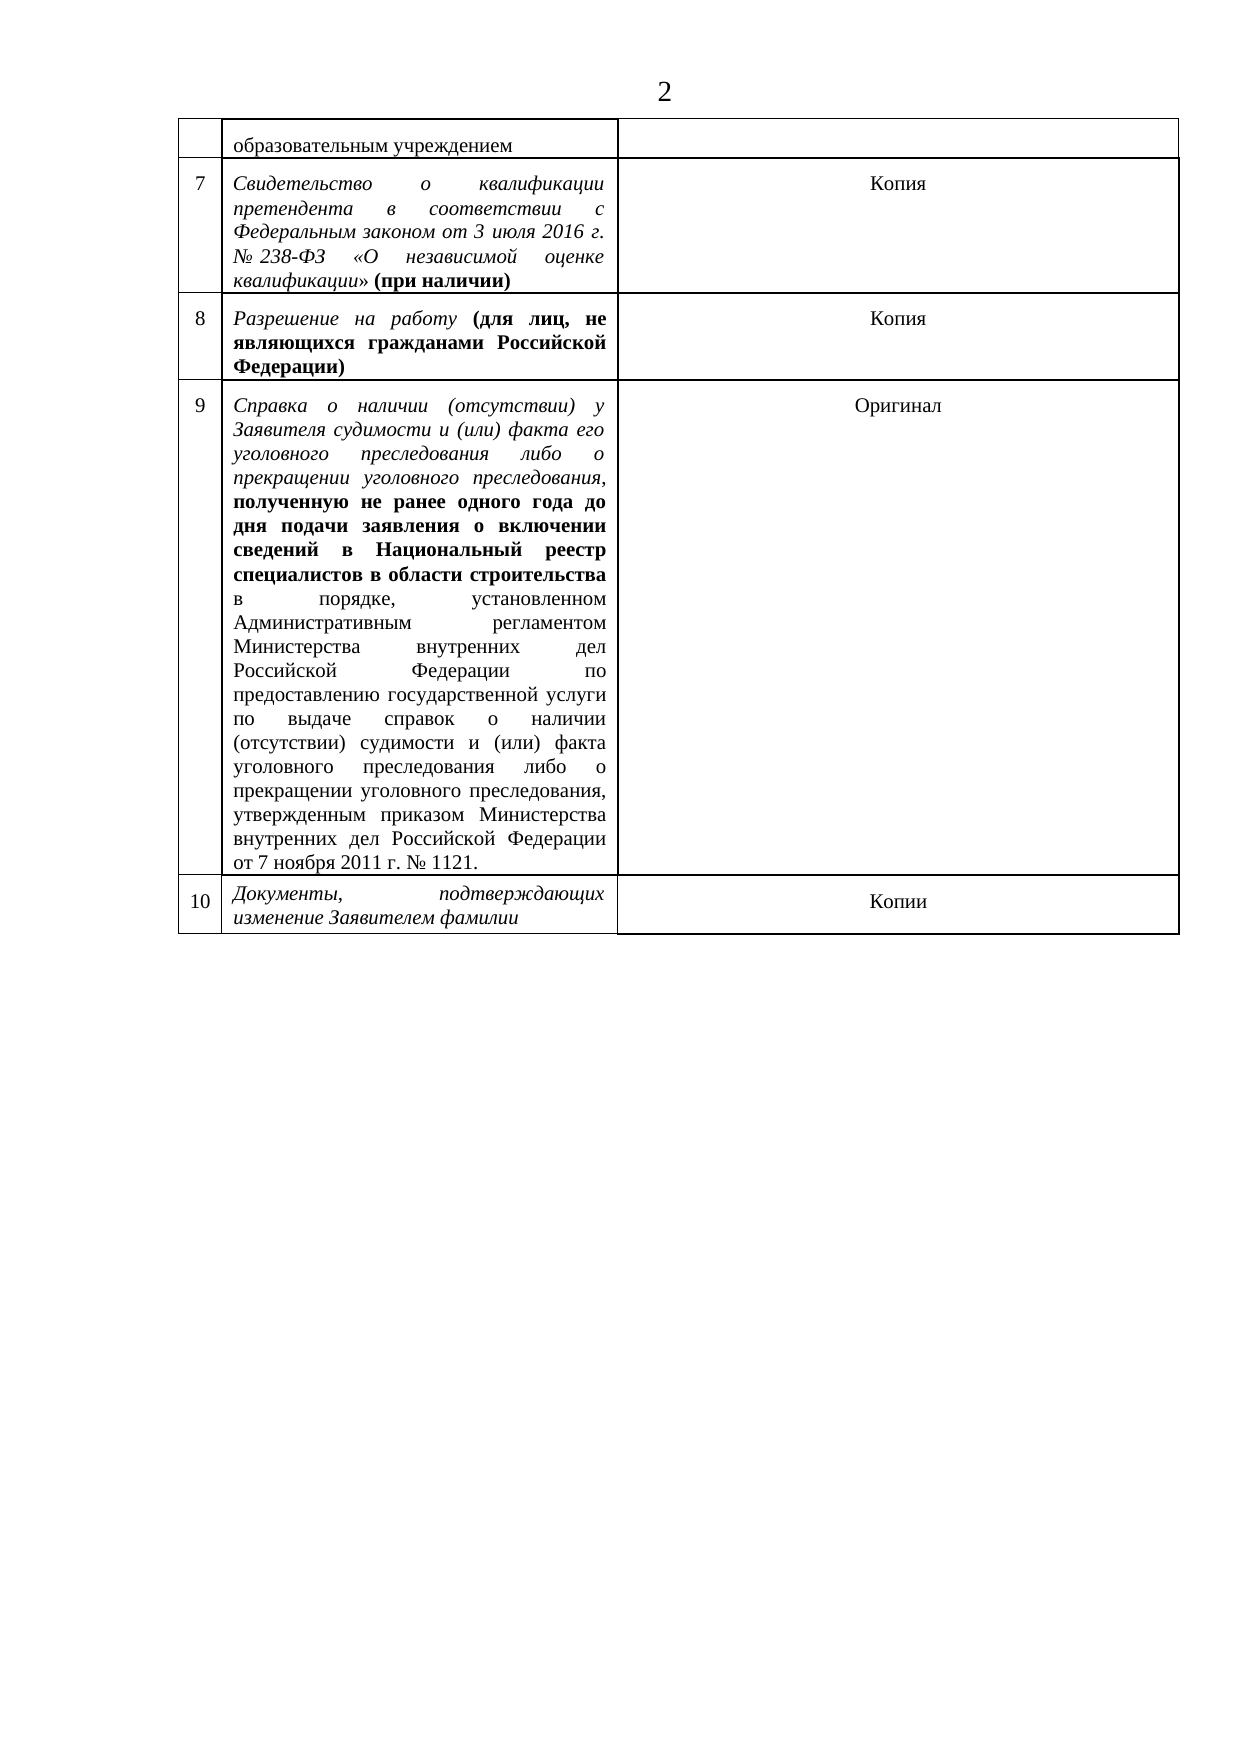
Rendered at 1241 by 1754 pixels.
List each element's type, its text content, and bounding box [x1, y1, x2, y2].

table_cell 9 [179, 380, 221, 874]
table_cell 8 [179, 293, 221, 378]
table_cell Справка о наличии (отсутствии) у Заявителя судимости и (или) факта его уголовного преследования либо о прекращении уголовного преследования, полученную не ранее одного года до дня подачи заявления о включении сведений в Национальный реестр специалистов в области строительства в порядке, установленном Административным регламентом Министерства внутренних дел Российской Федерации по предоставлению государственной услуги по выдаче справок о наличии (отсутствии) судимости и (или) факта уголовного преследования либо о прекращении уголовного преследования, утвержденным приказом Министерства внутренних дел Российской Федерации от 7 ноября 2011 г. № 1121. [223, 381, 617, 874]
table_cell 10 [179, 875, 221, 933]
table_cell Копия [619, 294, 1178, 378]
table_cell Документы, подтверждающих изменение Заявителем фамилии [222, 876, 617, 933]
table_cell Свидетельство о квалификации претендента в соответствии с Федеральным законом от 3 июля 2016 г. № 238-ФЗ «О независимой оценке квалификации» (при наличии) [223, 159, 617, 292]
table_cell 7 [179, 158, 221, 292]
table_cell Разрешение на работу (для лиц, не являющихся гражданами Российской Федерации) [223, 294, 617, 378]
table_cell Копия [619, 159, 1178, 292]
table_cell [223, 120, 617, 157]
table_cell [619, 119, 1178, 157]
table_cell Оригинал [619, 381, 1178, 874]
table_cell Копии [618, 876, 1178, 933]
